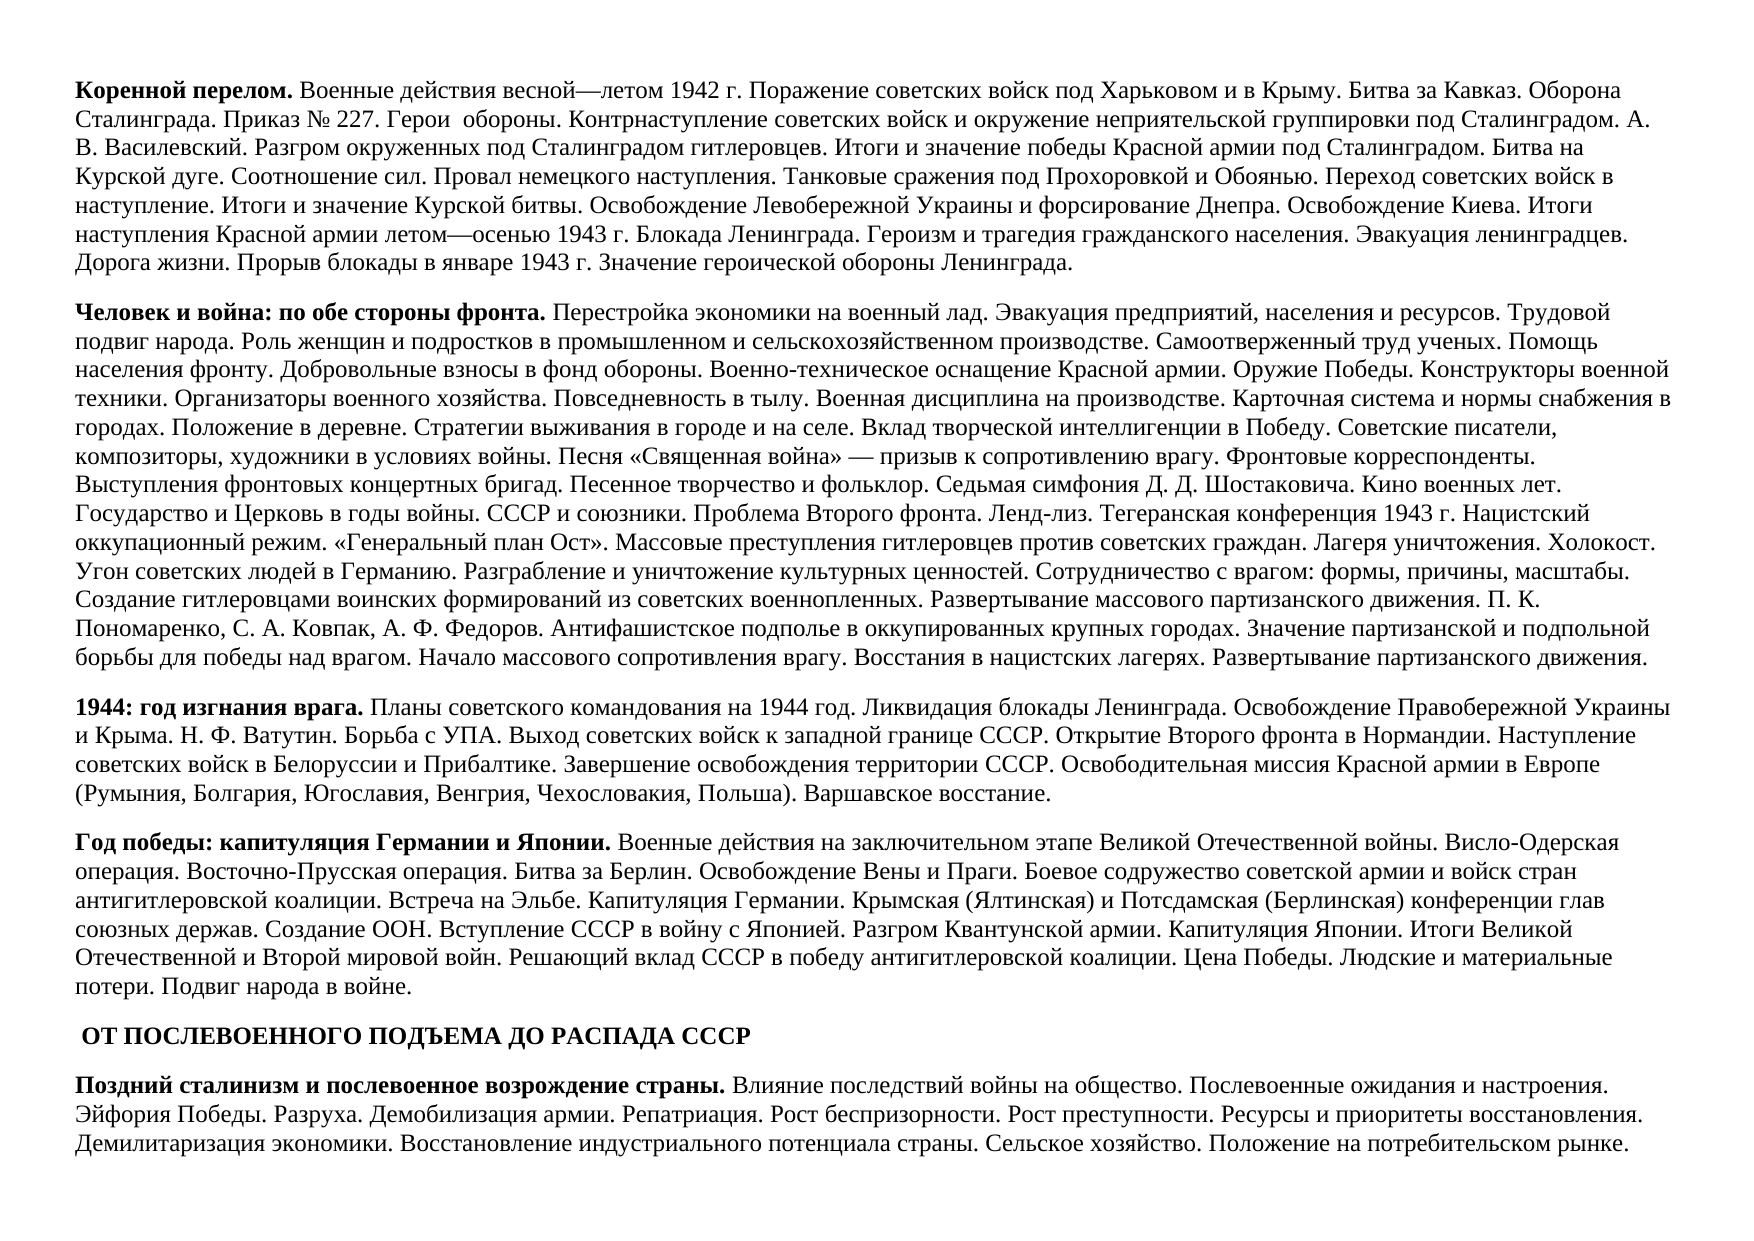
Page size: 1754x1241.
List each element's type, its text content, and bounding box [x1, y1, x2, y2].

text 1944: год изгнания врага. Планы советского командования на 1944 год. Ликвидация блокады Ленинграда. Освобождение Правобережной Украины и Крыма. Н. Ф. Ватутин. Борьба с УПА. Выход советских войск к западной границе СССР. Открытие Второго фронта в Нормандии. Наступление советских войск в Белоруссии и Прибалтике. Завершение освобождения территории СССР. Освободительная миссия Красной армии в Европе (Румыния, Болгария, Югославия, Венгрия, Чехословакия, Польша). Варшавское восстание. [75, 692, 1679, 807]
text Человек и война: по обе стороны фронта. Перестройка экономики на военный лад. Эвакуация предприятий, населения и ресурсов. Трудовой подвиг народа. Роль женщин и подростков в промышленном и сельскохозяйственном производстве. Самоотверженный труд ученых. Помощь населения фронту. Добровольные взносы в фонд обороны. Военно-техническое оснащение Красной армии. Оружие Победы. Конструкторы военной техники. Организаторы военного хозяйства. Повседневность в тылу. Военная дисциплина на производстве. Карточная система и нормы снабжения в городах. Положение в деревне. Стратегии выживания в городе и на селе. Вклад творческой интеллигенции в Победу. Советские писатели, композиторы, художники в условиях войны. Песня «Священная война» — призыв к сопротивлению врагу. Фронтовые корреспонденты. Выступления фронтовых концертных бригад. Песенное творчество и фольклор. Седьмая симфония Д. Д. Шостаковича. Кино военных лет. Государство и Церковь в годы войны. СССР и союзники. Проблема Второго фронта. Ленд-лиз. Тегеранская конференция 1943 г. Нацистский оккупационный режим. «Генеральный план Ост». Массовые преступления гитлеровцев против советских граждан. Лагеря уничтожения. Холокост. Угон советских людей в Германию. Разграбление и уничтожение культурных ценностей. Сотрудничество с врагом: формы, причины, масштабы. Создание гитлеровцами воинских формирований из советских военнопленных. Развертывание массового партизанского движения. П. К. Пономаренко, С. А. Ковпак, А. Ф. Федоров. Антифашистское подполье в оккупированных крупных городах. Значение партизанской и подпольной борьбы для победы над врагом. Начало массового сопротивления врагу. Восстания в нацистских лагерях. Развертывание партизанского движения. [75, 297, 1679, 671]
text ОТ ПОСЛЕВОЕННОГО ПОДЪЕМА ДО РАСПАДА СССР [75, 1021, 1679, 1049]
text Год победы: капитуляция Германии и Японии. Военные действия на заключительном этапе Великой Отечественной войны. Висло-Одерская операция. Восточно-Прусская операция. Битва за Берлин. Освобождение Вены и Праги. Боевое содружество советской армии и войск стран антигитлеровской коалиции. Встреча на Эльбе. Капитуляция Германии. Крымская (Ялтинская) и Потсдамская (Берлинская) конференции глав союзных держав. Создание ООН. Вступление СССР в войну с Японией. Разгром Квантунской армии. Капитуляция Японии. Итоги Великой Отечественной и Второй мировой войн. Решающий вклад СССР в победу антигитлеровской коалиции. Цена Победы. Людские и материальные потери. Подвиг народа в войне. [75, 827, 1679, 1000]
text Поздний сталинизм и послевоенное возрождение страны. Влияние последствий войны на общество. Послевоенные ожидания и настроения. Эйфория Победы. Разруха. Демобилизация армии. Репатриация. Рост беспризорности. Рост преступности. Ресурсы и приоритеты восстановления. Демилитаризация экономики. Восстановление индустриального потенциала страны. Сельское хозяйство. Положение на потребительском рынке. [75, 1070, 1679, 1157]
text Коренной перелом. Военные действия весной—летом 1942 г. Поражение советских войск под Харьковом и в Крыму. Битва за Кавказ. Оборона Сталинграда. Приказ № 227. Герои обороны. Контрнаступление советских войск и окружение неприятельской группировки под Сталинградом. А. В. Василевский. Разгром окруженных под Сталинградом гитлеровцев. Итоги и значение победы Красной армии под Сталинградом. Битва на Курской дуге. Соотношение сил. Провал немецкого наступления. Танковые сражения под Прохоровкой и Обоянью. Переход советских войск в наступление. Итоги и значение Курской битвы. Освобождение Левобережной Украины и форсирование Днепра. Освобождение Киева. Итоги наступления Красной армии летом—осенью 1943 г. Блокада Ленинграда. Героизм и трагедия гражданского населения. Эвакуация ленинградцев. Дорога жизни. Прорыв блокады в январе 1943 г. Значение героической обороны Ленинграда. [75, 75, 1679, 276]
